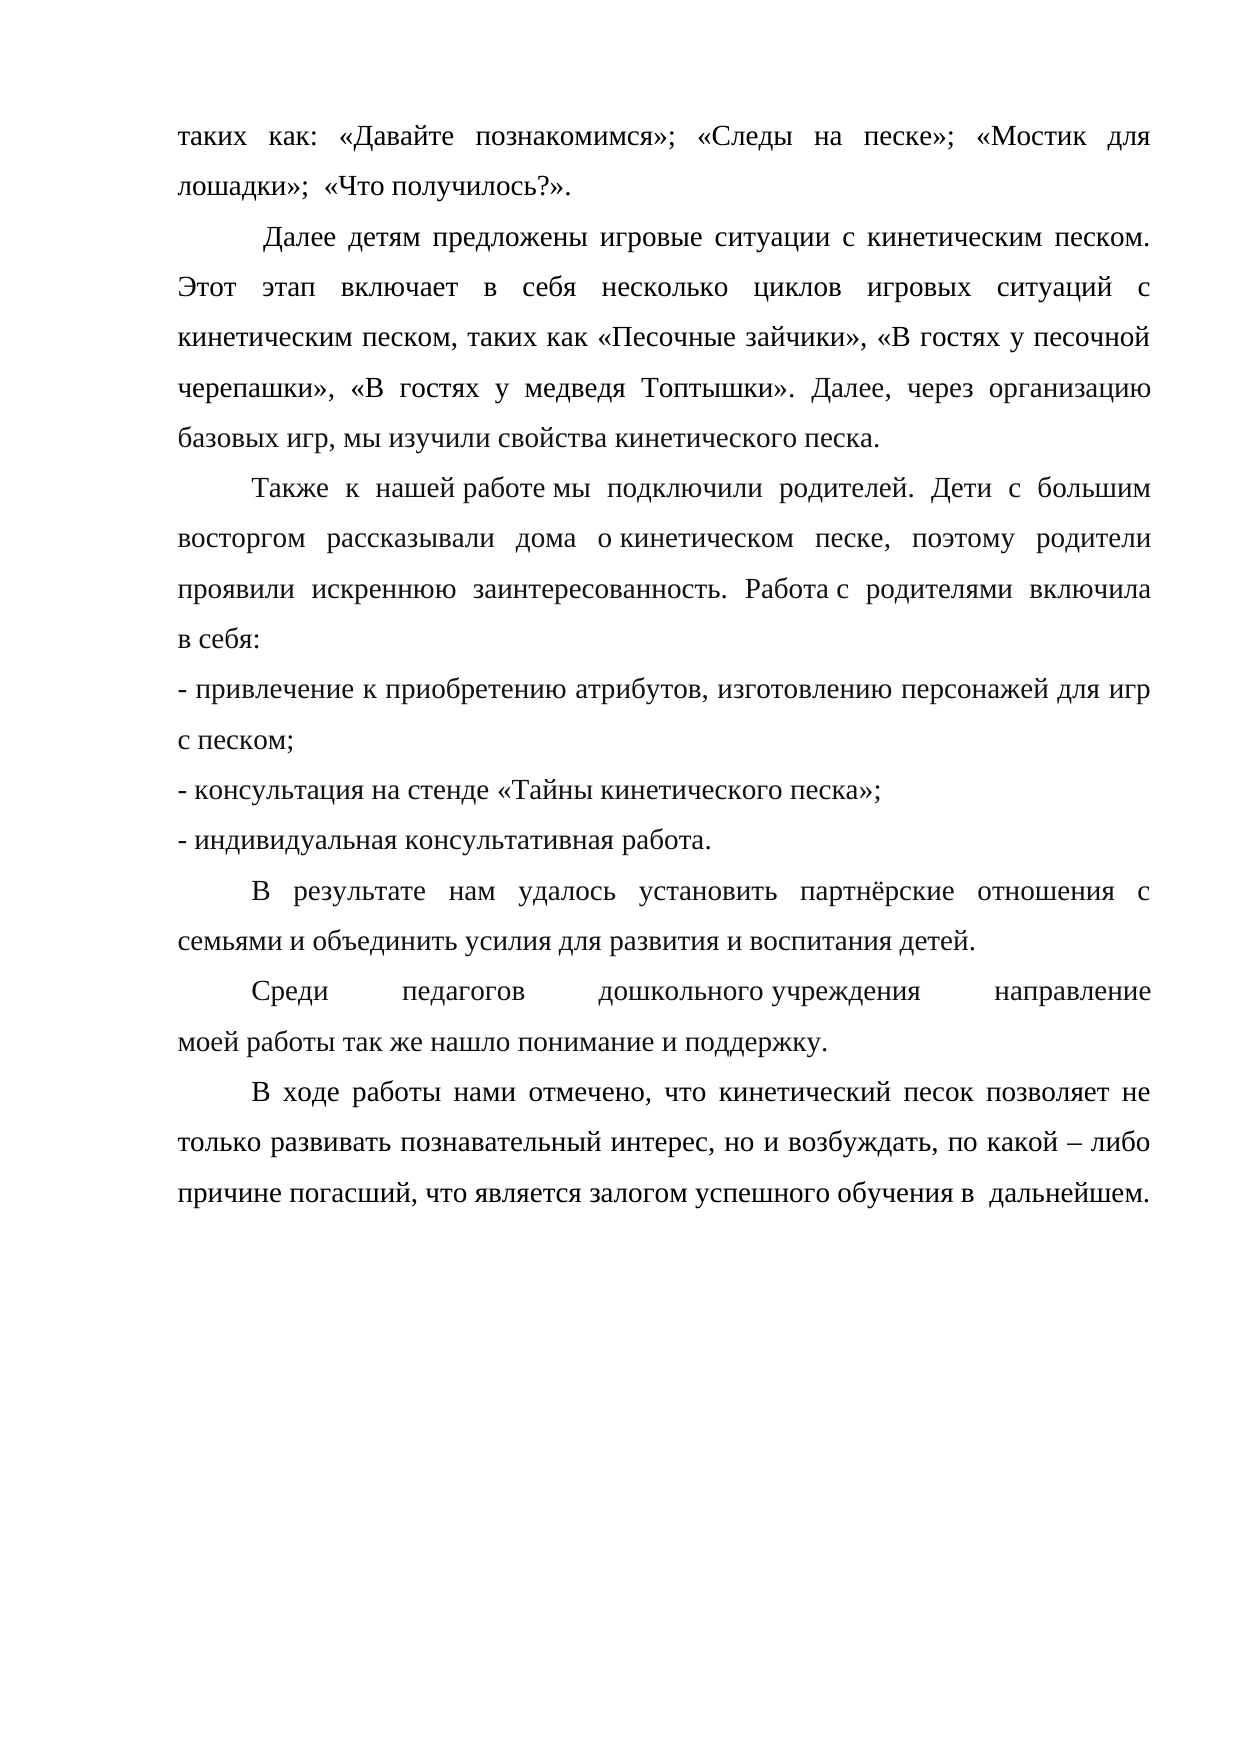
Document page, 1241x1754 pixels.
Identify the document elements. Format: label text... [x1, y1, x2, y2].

text Среди педагогов дошкольного учреждения направление моей работы так же нашло понимание и поддержку. [177, 973, 1152, 1057]
text Также к нашей работе мы подключили родителей. Дети с большим восторгом рассказывали дома о кинетическом песке, поэтому родители проявили искреннюю заинтересованность. Работа с родителями включила в себя: [177, 470, 1152, 655]
text В результате нам удалось установить партнёрские отношения с семьями и объединить усилия для развития и воспитания детей. [177, 873, 1152, 957]
text В ходе работы нами отмечено, что кинетический песок позволяет не только развивать познавательный интерес, но и возбуждать, по какой – либо причине погасший, что является залогом успешного обучения в дальнейшем. [177, 1074, 1152, 1208]
text - привлечение к приобретению атрибутов, изготовлению персонажей для игр с песком; [177, 672, 1152, 755]
text - индивидуальная консультативная работа. [177, 822, 1152, 856]
text - консультация на стенде «Тайны кинетического песка»; [177, 772, 1152, 806]
text Далее детям предложены игровые ситуации с кинетическим песком. Этот этап включает в себя несколько циклов игровых ситуаций с кинетическим песком, таких как «Песочные зайчики», «В гостях у песочной черепашки», «В гостях у медведя Топтышки». Далее, через организацию базовых игр, мы изучили свойства кинетического песка. [177, 219, 1152, 453]
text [177, 118, 1152, 202]
